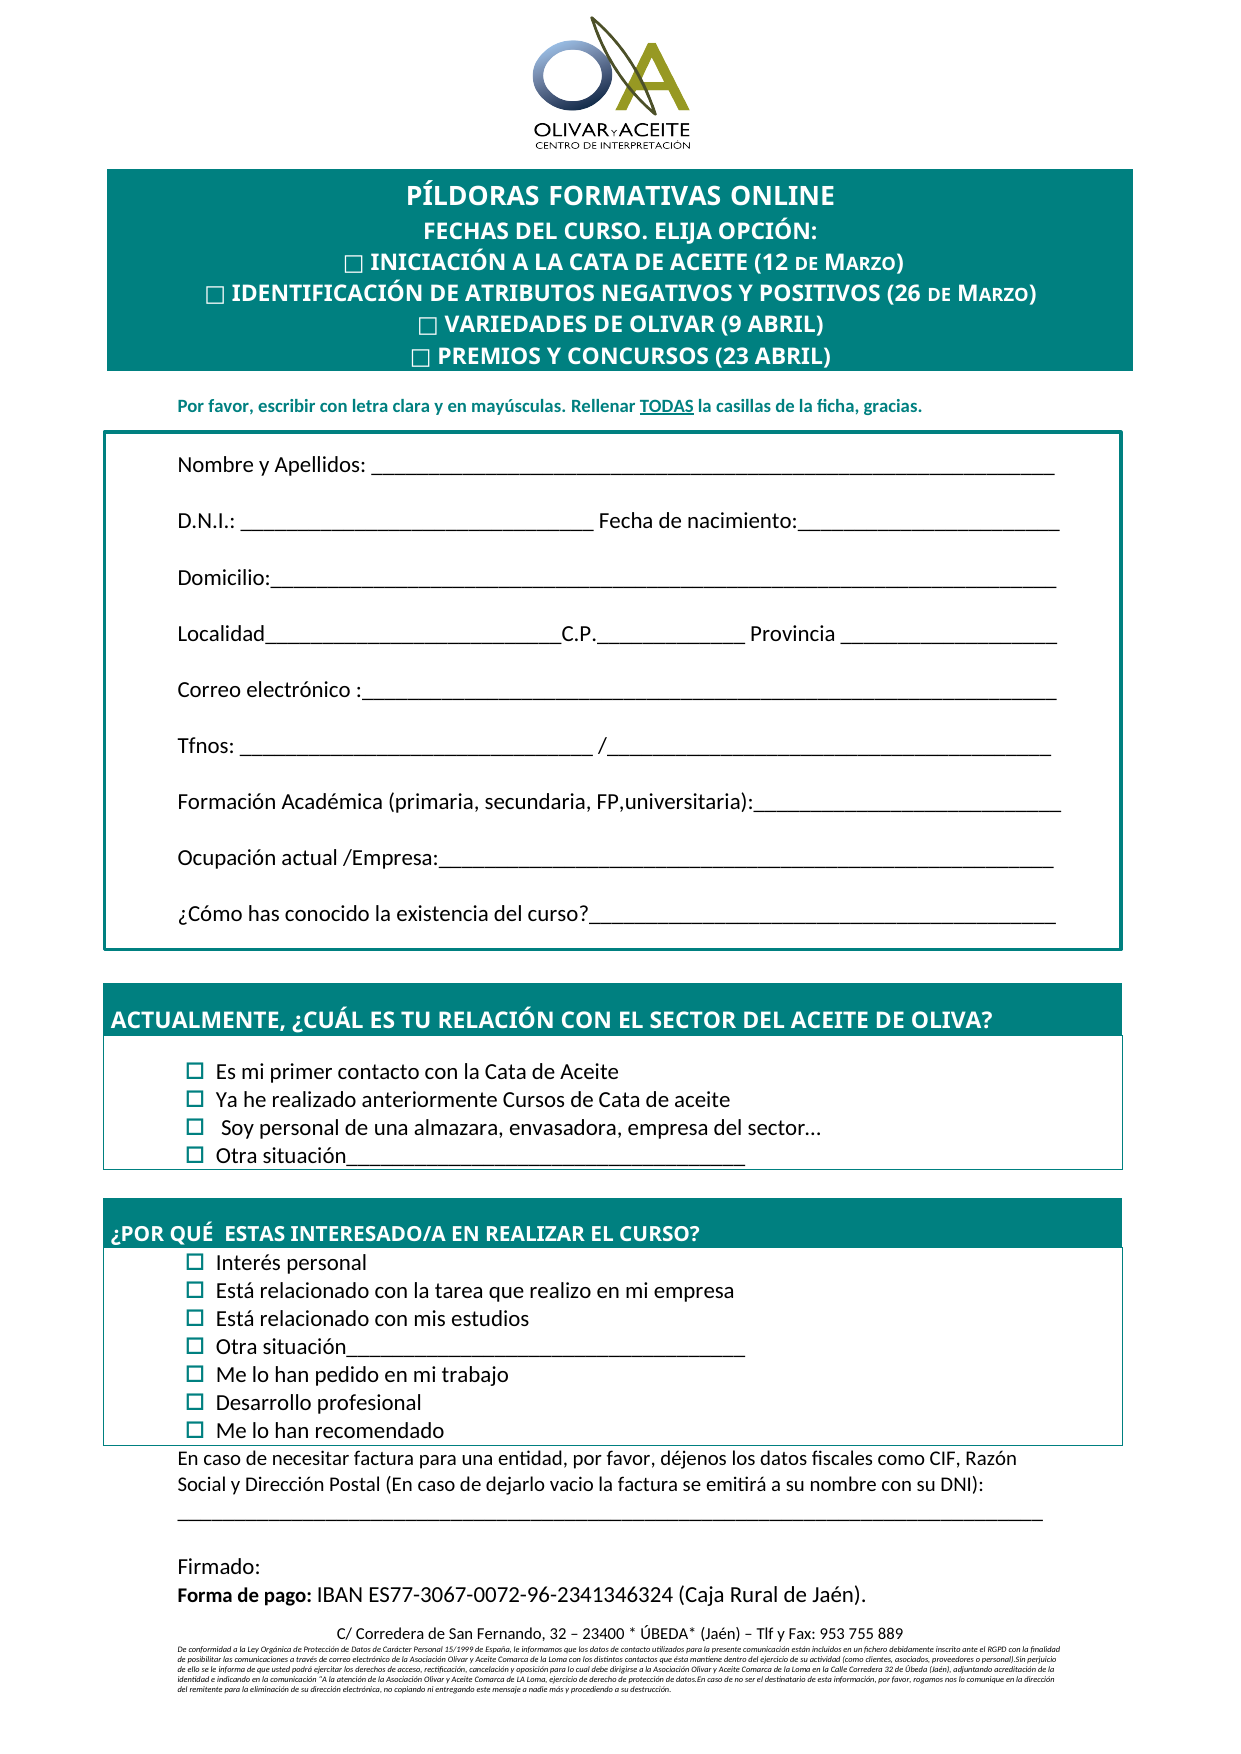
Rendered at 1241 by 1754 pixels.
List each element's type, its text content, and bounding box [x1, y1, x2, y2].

text Tfnos: _______________________________ /_______________________________________ [177, 731, 1063, 759]
text D.N.I.: _______________________________ Fecha de nacimiento:_______________________ [177, 507, 1063, 534]
text Nombre y Apellidos: ____________________________________________________________ [177, 451, 1063, 478]
text ____________________________________________________________________________ [177, 1496, 1063, 1524]
table_cell [104, 1036, 177, 1169]
text En caso de necesitar factura para una entidad, por favor, déjenos los datos fiscales como CIF, Razón Social y Dirección Postal (En caso de dejarlo vacio la factura se emitirá a su nombre con su DNI): [177, 1446, 1063, 1496]
text Correo electrónico :_____________________________________________________________ [177, 675, 1063, 703]
table_header ACTUALMENTE, ¿CUÁL ES TU RELACIÓN CON EL SECTOR DEL ACEITE DE OLIVA? [103, 983, 1122, 1035]
text Forma de pago: IBAN ES77-3067-0072-96-2341346324 (Caja Rural de Jaén). [177, 1580, 1063, 1608]
table_header ¿POR QUÉ ESTAS INTERESADO/A EN REALIZAR EL CURSO? [103, 1198, 1122, 1247]
text Domicilio:_____________________________________________________________________ [177, 563, 1063, 591]
table_cell Interés personal Está relacionado con la tarea que realizo en mi empresa Está relacionado con mis estudios Otra situación___________________________________ Me lo han pedido en mi trabajo Desarrollo profesional Me lo han recomendado [177, 1248, 1122, 1444]
text ¿Cómo has conocido la existencia del curso?_________________________________________ [177, 899, 1063, 927]
table_cell [104, 1248, 177, 1444]
text Firmado: [177, 1552, 1063, 1580]
table_cell Es mi primer contacto con la Cata de Aceite Ya he realizado anteriormente Cursos de Cata de aceite Soy personal de una almazara, envasadora, empresa del sector… Otra situación___________________________________ [177, 1036, 1122, 1169]
title Por favor, escribir con letra clara y en mayúsculas. Rellenar TODAS la casillas de la ficha, gracias. [177, 394, 1026, 417]
picture [468, 0, 753, 152]
text Localidad__________________________C.P._____________ Provincia ___________________ [177, 619, 1063, 647]
text Formación Académica (primaria, secundaria, FP,universitaria):___________________________ [177, 787, 1063, 815]
text Ocupación actual /Empresa:______________________________________________________ [177, 843, 1063, 871]
table_header píldoras formativas online FECHAS DEL CURSO. ELIJA OPCIÓN: □ INICIACIÓN A LA CATA DE ACEITE (12 de Marzo) □ IDENTIFICACIÓN DE ATRIBUTOS NEGATIVOS Y POSITIVOS (26 de Marzo) □ VARIEDADES DE OLIVAR (9 ABRIL) □ PREMIOS Y CONCURSOS (23 ABRIL) [107, 169, 1133, 371]
